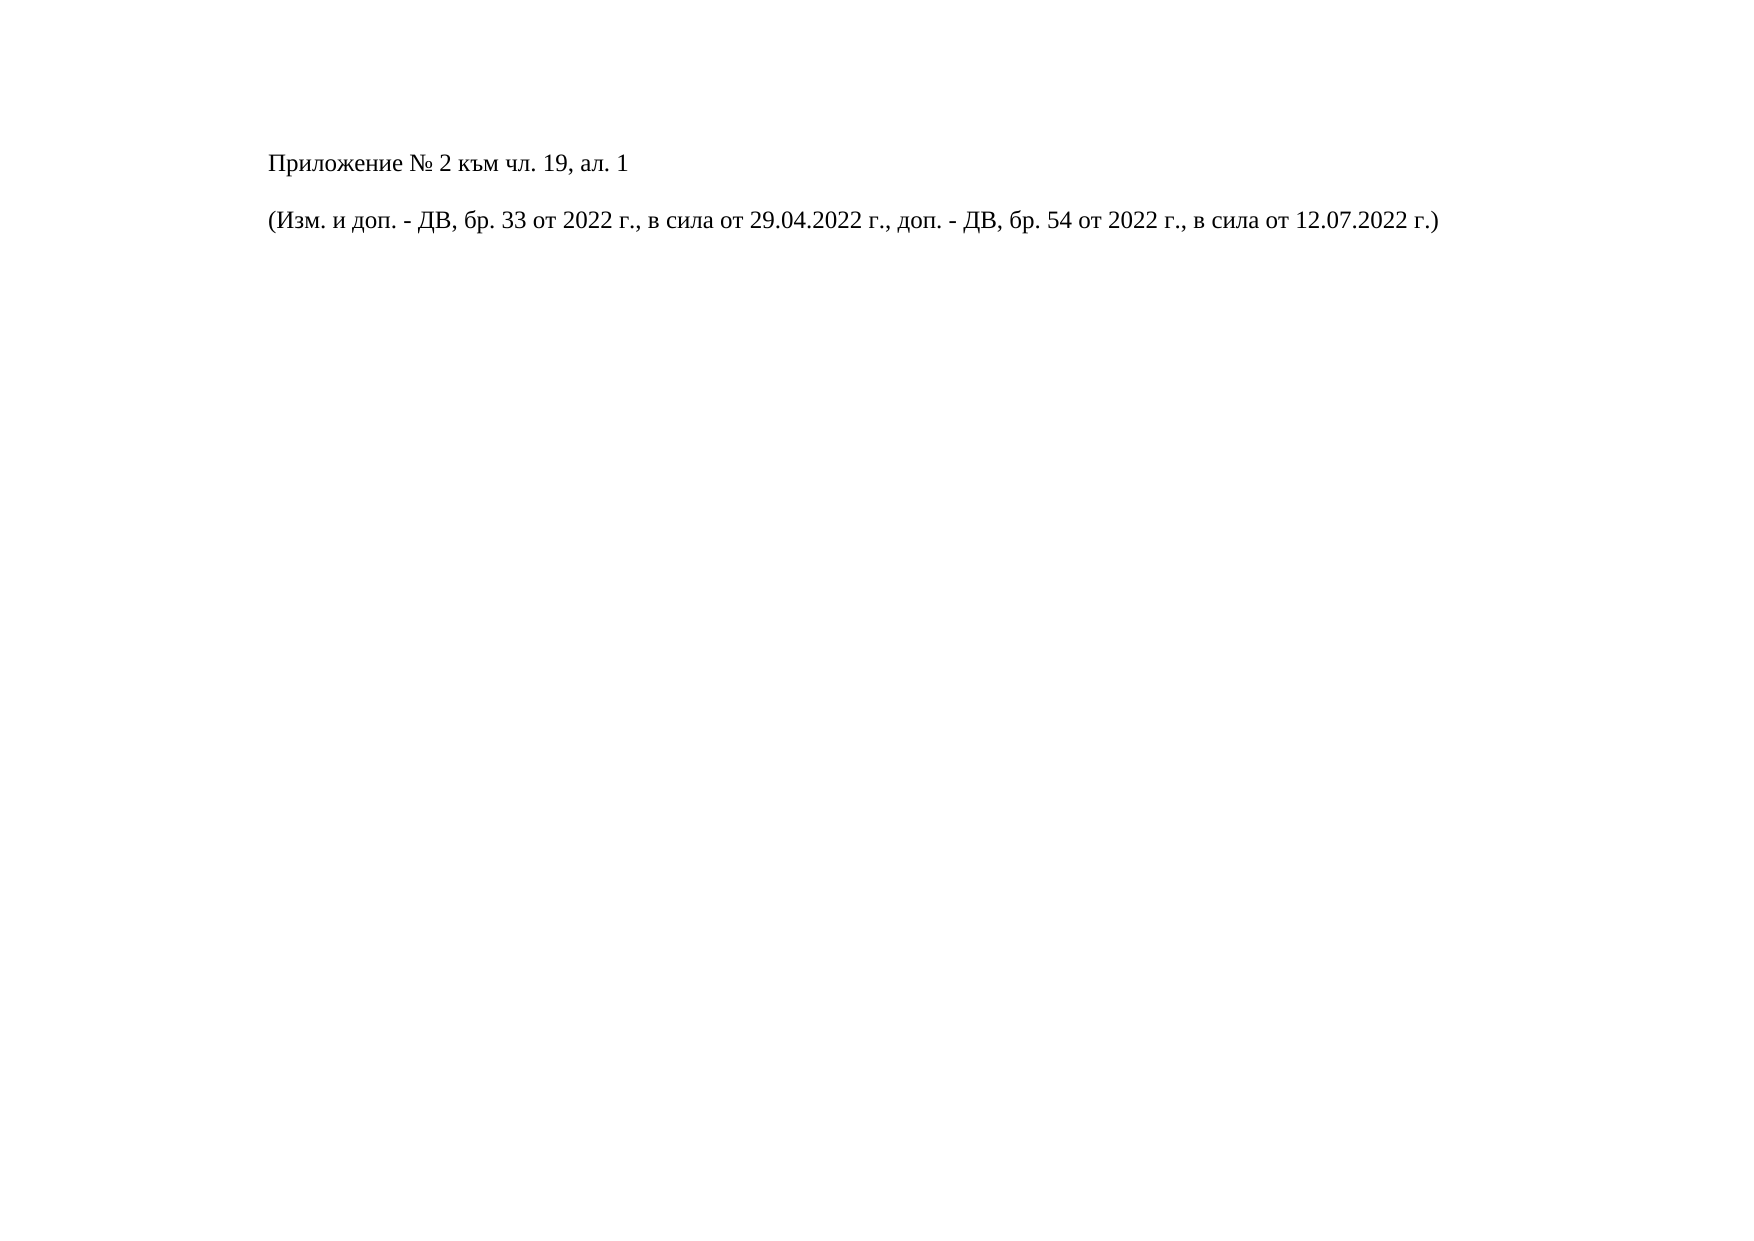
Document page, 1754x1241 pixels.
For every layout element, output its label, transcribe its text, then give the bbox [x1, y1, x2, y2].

text Приложение № 2 към чл. 19, ал. 1 [148, 148, 1606, 176]
text (Изм. и доп. - ДВ, бр. 33 от 2022 г., в сила от 29.04.2022 г., доп. - ДВ, бр. 54 от 2022 г., в сила от 12.07.2022 г.) [148, 205, 1606, 234]
